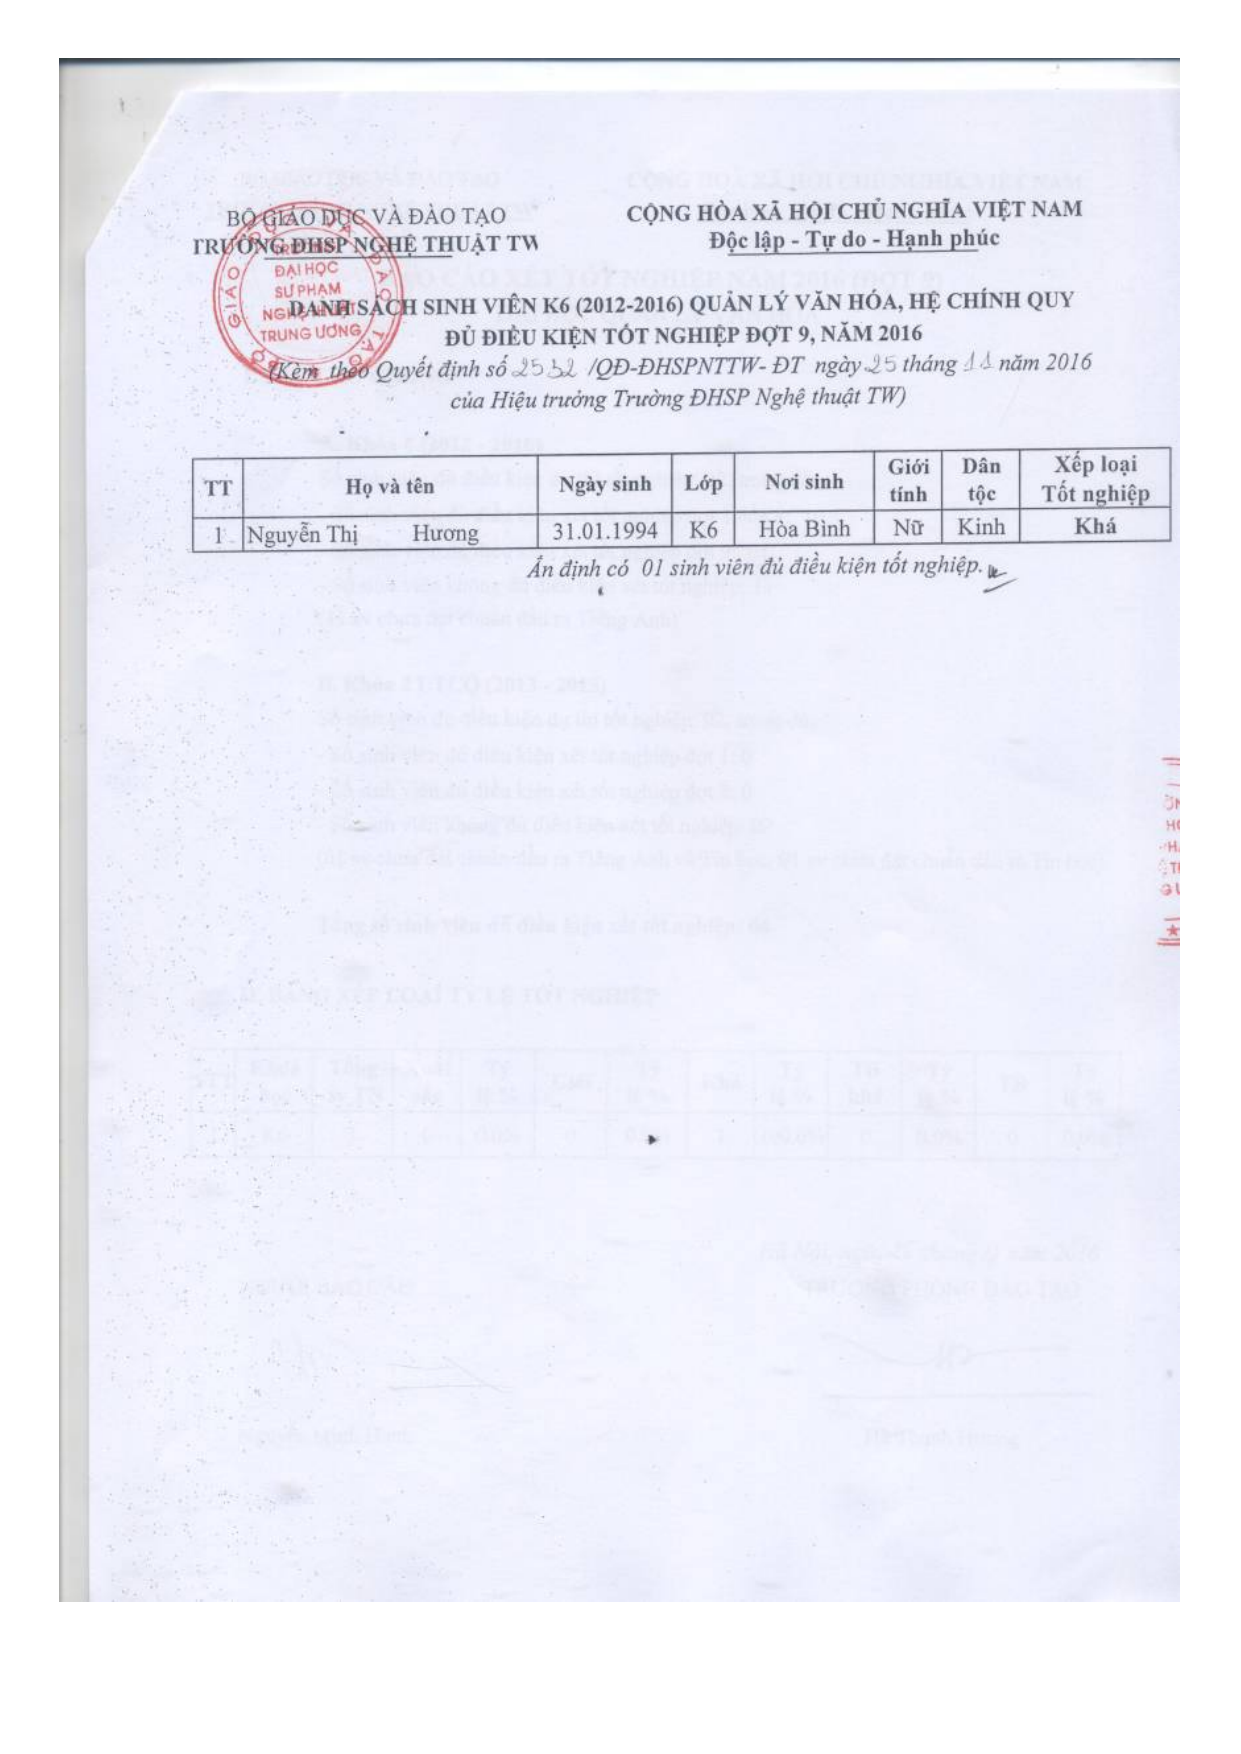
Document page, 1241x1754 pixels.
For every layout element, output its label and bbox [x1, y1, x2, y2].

picture [59, 58, 1180, 1602]
